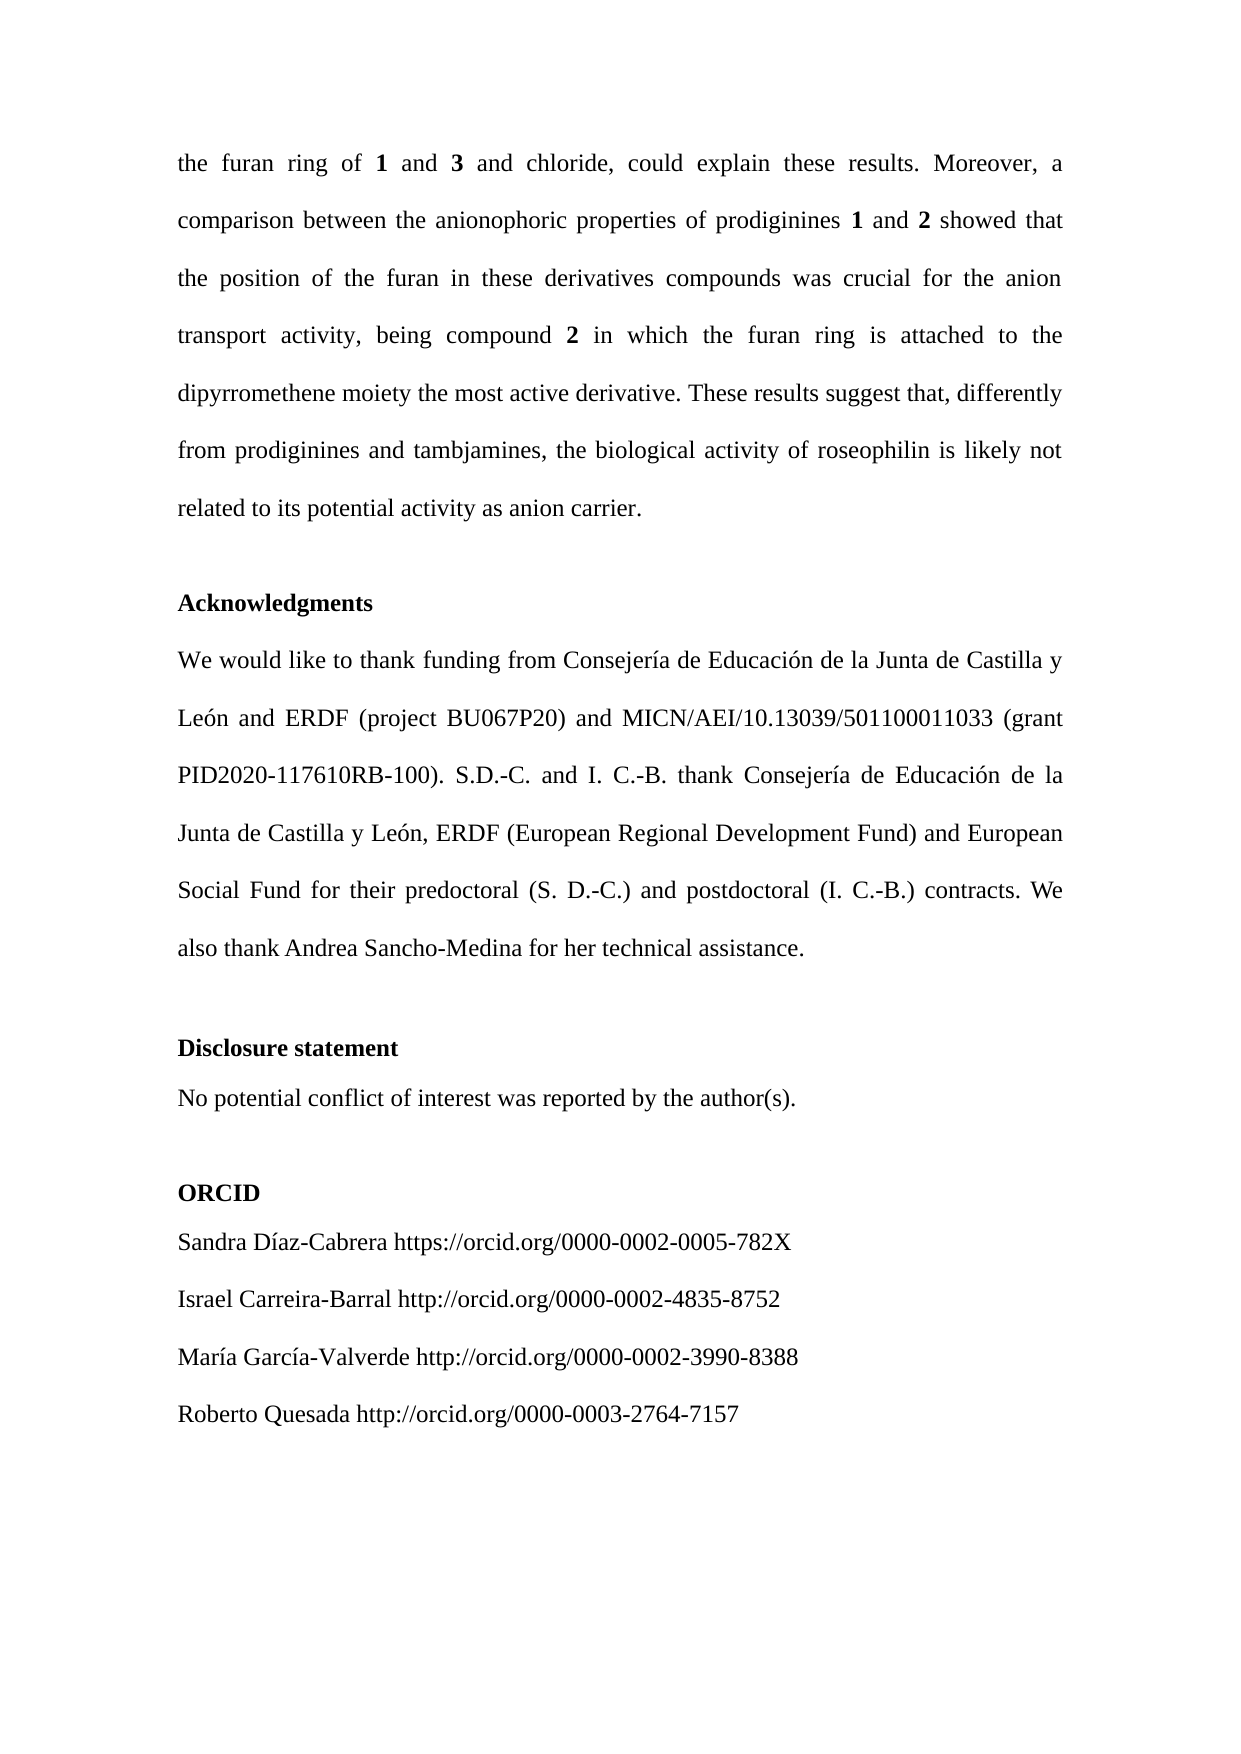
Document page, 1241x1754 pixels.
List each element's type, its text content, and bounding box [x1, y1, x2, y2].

subtitle We would like to thank funding from Consejería de Educación de la Junta de Castilla y León and ERDF (project BU067P20) and MICN/AEI/10.13039/501100011033 (grant PID2020-117610RB-100). S.D.-C. and I. C.-B. thank Consejería de Educación de la Junta de Castilla y León, ERDF (European Regional Development Fund) and European Social Fund for their predoctoral (S. D.-C.) and postdoctoral (I. C.-B.) contracts. We also thank Andrea Sancho-Medina for her technical assistance. [177, 645, 1064, 961]
text Sandra Díaz-Cabrera https://orcid.org/0000-0002-0005-782X [177, 1227, 1063, 1256]
text María García-Valverde http://orcid.org/0000-0002-3990-8388 [177, 1342, 1063, 1371]
subtitle ORCID [177, 1178, 1004, 1206]
subtitle Acknowledgments [177, 588, 1004, 616]
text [177, 148, 1063, 521]
text Israel Carreira-Barral http://orcid.org/0000-0002-4835-8752 [177, 1284, 1063, 1313]
text Roberto Quesada http://orcid.org/0000-0003-2764-7157 [177, 1399, 1063, 1428]
subtitle Disclosure statement [177, 1033, 1004, 1062]
text No potential conflict of interest was reported by the author(s). [177, 1083, 1063, 1111]
